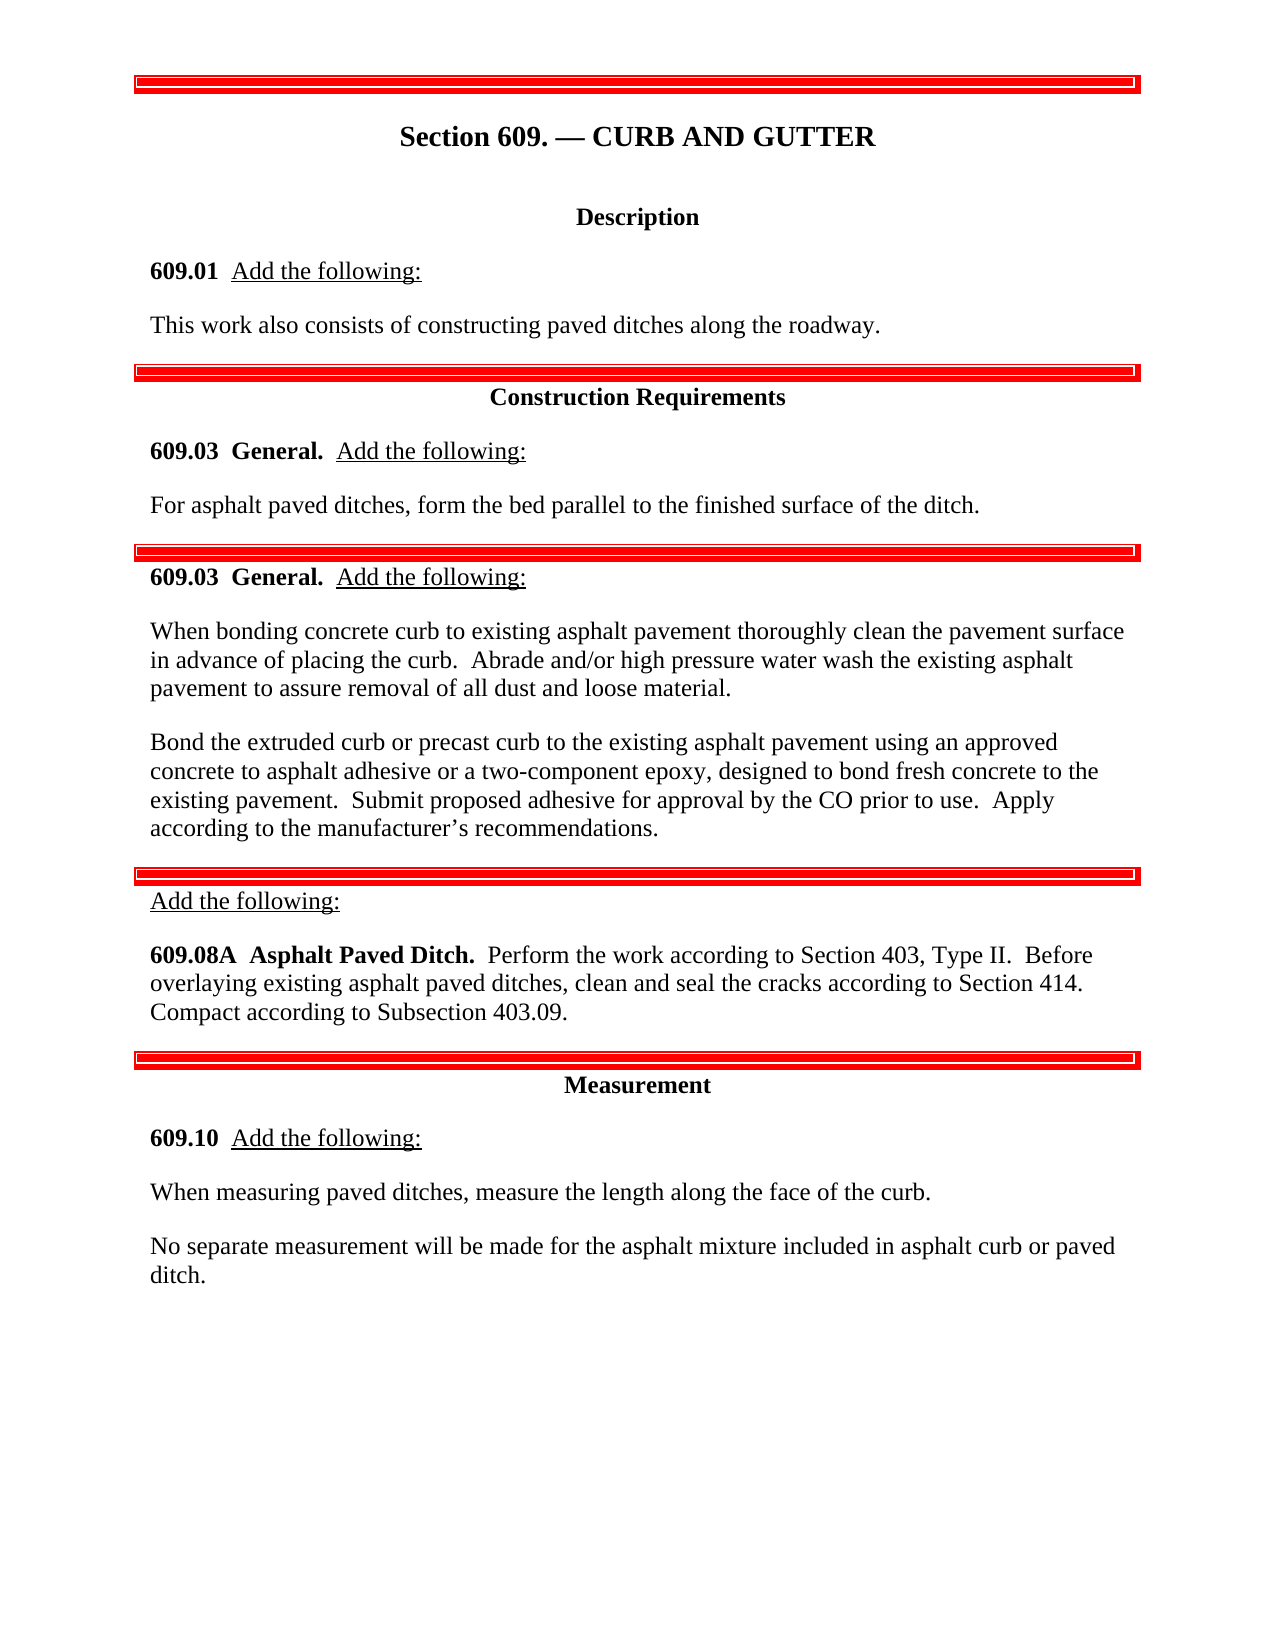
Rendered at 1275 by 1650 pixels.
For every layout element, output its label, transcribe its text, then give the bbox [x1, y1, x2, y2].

text When bonding concrete curb to existing asphalt pavement thoroughly clean the pavement surface in advance of placing the curb. Abrade and/or high pressure water wash the existing asphalt pavement to assure removal of all dust and loose material. [150, 616, 1125, 702]
text Description [150, 202, 1125, 231]
text This work also consists of constructing paved ditches along the roadway. [150, 310, 1125, 338]
text Construction Requirements [150, 382, 1125, 411]
text 609.08A Asphalt Paved Ditch. Perform the work according to Section 403, Type II. Before overlaying existing asphalt paved ditches, clean and seal the cracks according to Section 414. Compact according to Subsection 403.09. [150, 940, 1125, 1026]
subtitle Section 609. — CURB AND GUTTER [150, 119, 1125, 152]
text Bond the extruded curb or precast curb to the existing asphalt pavement using an approved concrete to asphalt adhesive or a two-component epoxy, designed to bond fresh concrete to the existing pavement. Submit proposed adhesive for approval by the CO prior to use. Apply according to the manufacturer’s recommendations. [150, 727, 1125, 842]
text When measuring paved ditches, measure the length along the face of the curb. [150, 1177, 1125, 1206]
text Measurement [150, 1070, 1125, 1098]
text 609.03 General. Add the following: [150, 562, 1125, 591]
text No separate measurement will be made for the asphalt mixture included in asphalt curb or paved ditch. [150, 1231, 1125, 1288]
text Add the following: [150, 886, 1125, 915]
text 609.01 Add the following: [150, 256, 1125, 285]
text For asphalt paved ditches, form the bed parallel to the finished surface of the ditch. [150, 490, 1125, 518]
text 609.10 Add the following: [150, 1123, 1125, 1152]
text 609.03 General. Add the following: [150, 436, 1125, 465]
